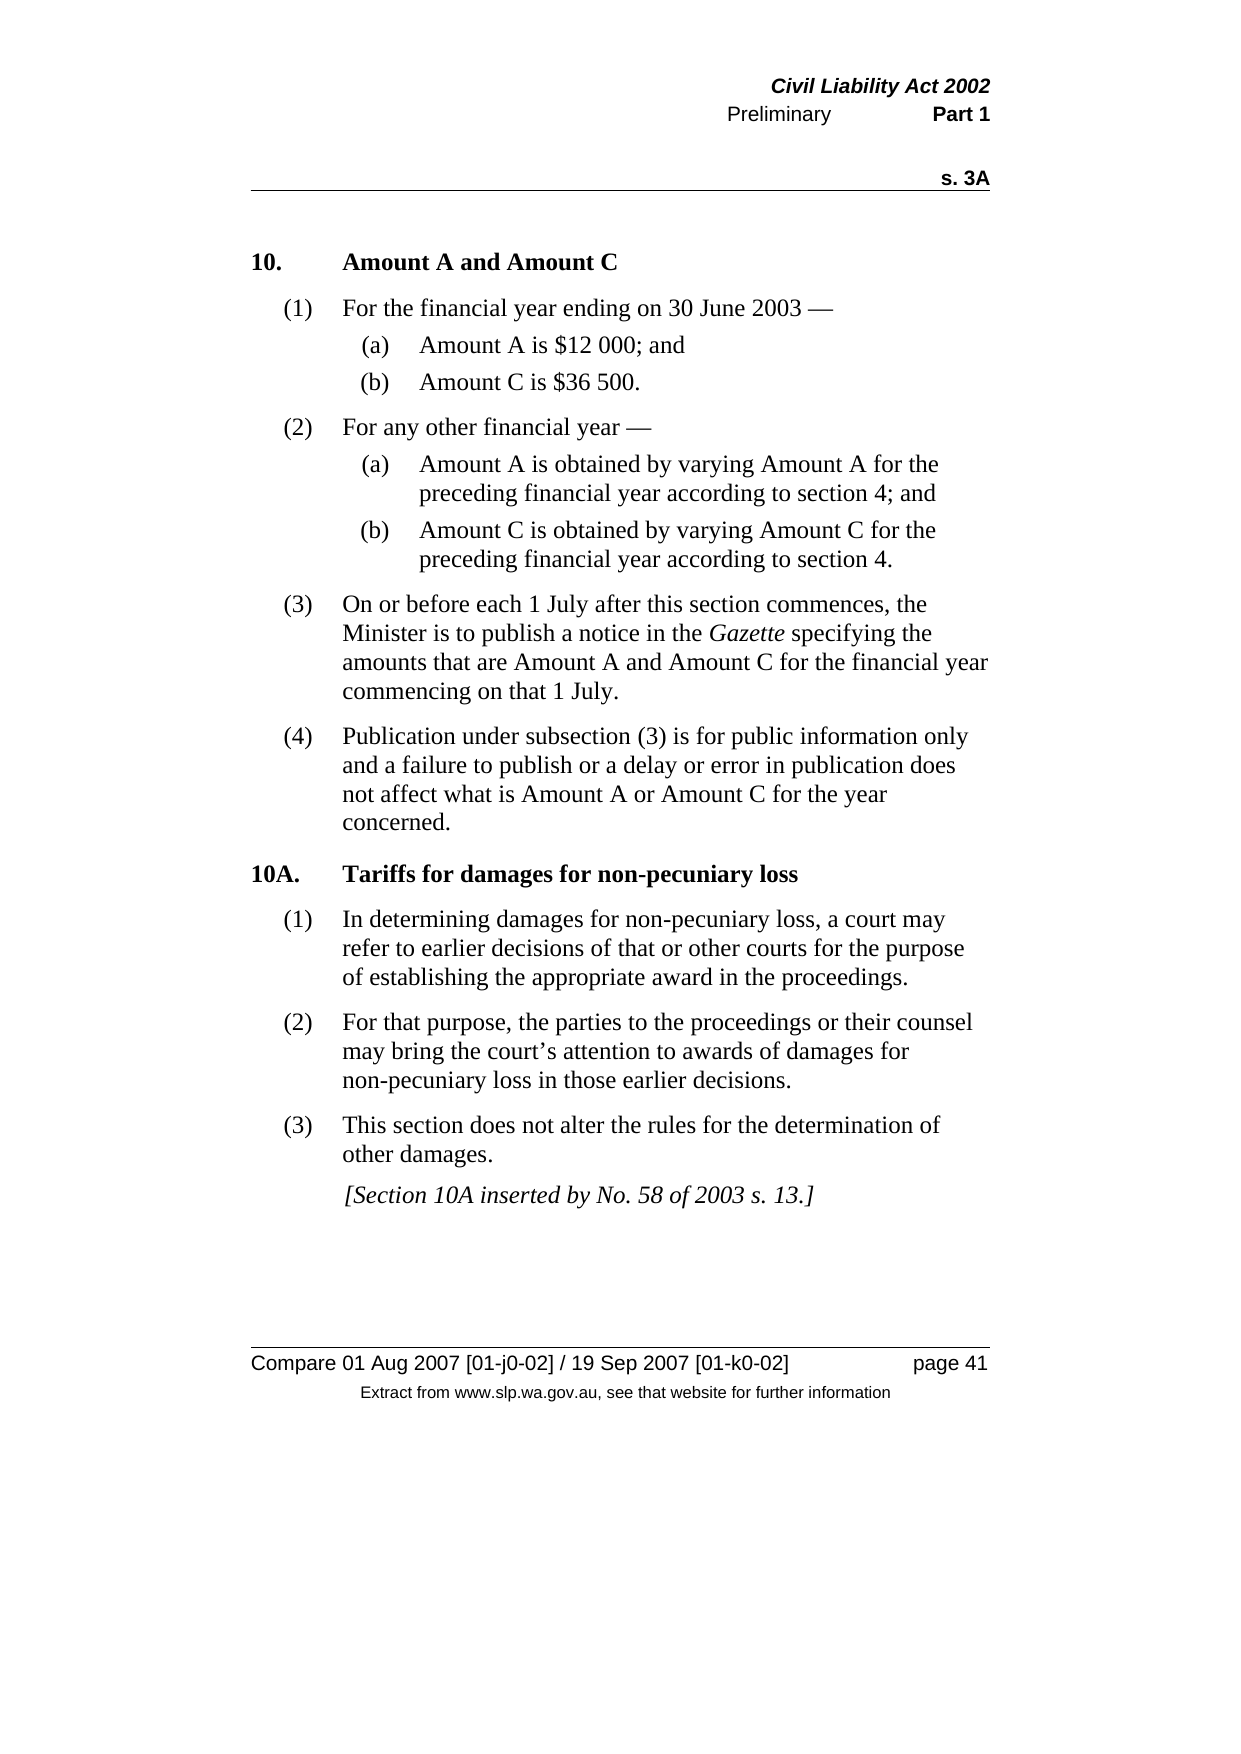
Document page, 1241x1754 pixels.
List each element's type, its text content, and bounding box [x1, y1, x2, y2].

text (b) Amount C is $36 500. [251, 367, 990, 396]
text (b) Amount C is obtained by varying Amount C for the preceding financial year according to section 4. [251, 515, 990, 573]
text (3) This section does not alter the rules for the determination of other damages. [251, 1110, 990, 1168]
text (2) For that purpose, the parties to the proceedings or their counsel may bring the court’s attention to awards of damages for non-pecuniary loss in those earlier decisions. [251, 1007, 990, 1094]
subtitle 10. Amount A and Amount C [251, 247, 990, 276]
text (3) On or before each 1 July after this section commences, the Minister is to publish a notice in the Gazette specifying the amounts that are Amount A and Amount C for the financial year commencing on that 1 July. [251, 589, 990, 704]
text (4) Publication under subsection (3) is for public information only and a failure to publish or a delay or error in publication does not affect what is Amount A or Amount C for the year concerned. [251, 721, 990, 836]
text (1) For the financial year ending on 30 June 2003 — [251, 293, 990, 322]
text (2) For any other financial year — [251, 412, 990, 441]
text (1) In determining damages for non-pecuniary loss, a court may refer to earlier decisions of that or other courts for the purpose of establishing the appropriate award in the proceedings. [251, 904, 990, 991]
text [Section 10A inserted by No. 58 of 2003 s. 13.] [251, 1180, 990, 1209]
subtitle 10A. Tariffs for damages for non-pecuniary loss [251, 859, 990, 888]
text (a) Amount A is obtained by varying Amount A for the preceding financial year according to section 4; and [251, 449, 990, 507]
text (a) Amount A is $12 000; and [251, 330, 990, 359]
